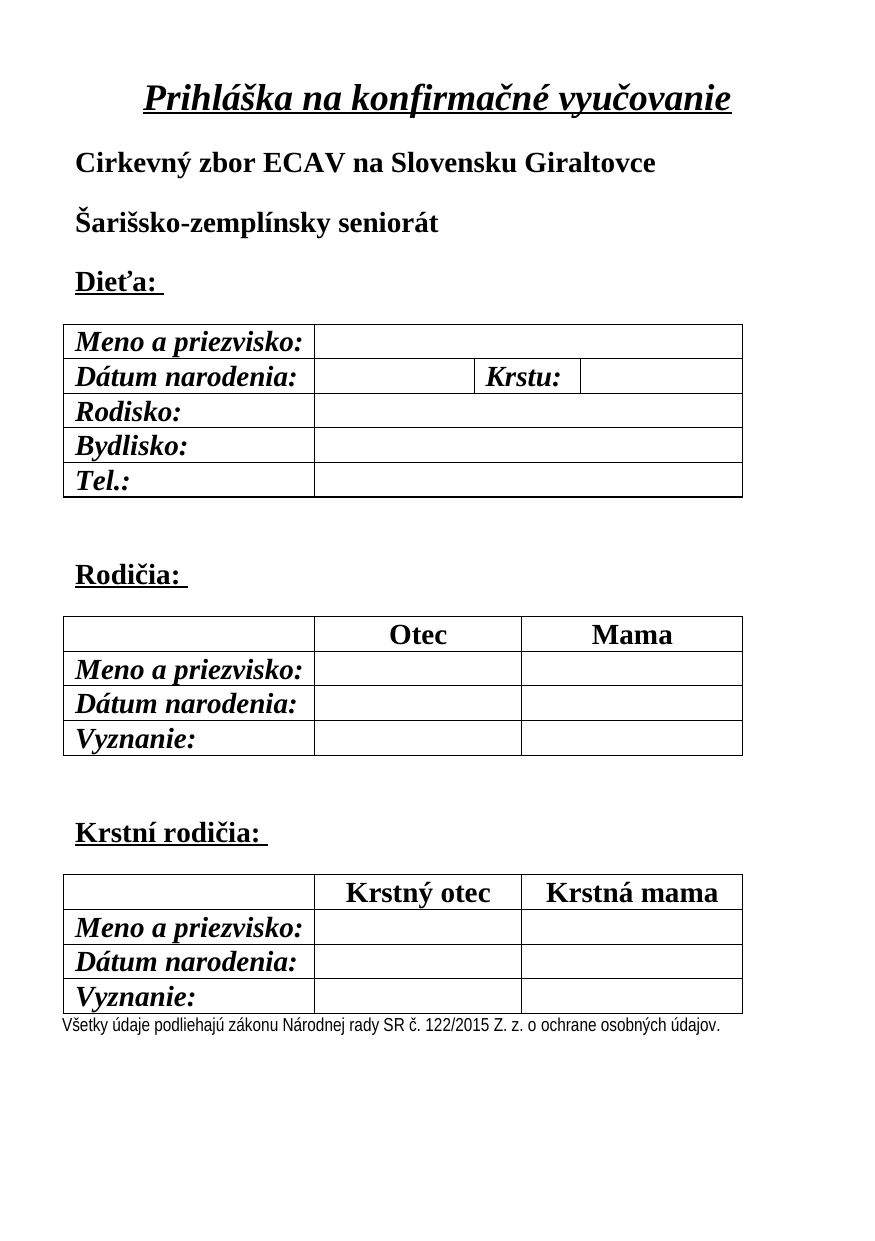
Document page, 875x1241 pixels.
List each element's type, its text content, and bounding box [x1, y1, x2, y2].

table_header Otec [315, 617, 521, 651]
text Krstní rodičia: [75, 815, 799, 848]
table_cell [581, 359, 742, 393]
table_cell Vyznanie: [64, 721, 314, 754]
table_header [64, 875, 314, 909]
text Rodičia: [75, 557, 799, 590]
table_cell [315, 428, 742, 462]
table_header Meno a priezvisko: [64, 325, 314, 358]
text Cirkevný zbor ECAV na Slovensku Giraltovce [75, 145, 799, 179]
text Šarišsko-zemplínsky seniorát [75, 205, 799, 238]
table_cell Rodisko: [64, 394, 314, 427]
table_header [315, 325, 742, 358]
table_cell [315, 652, 521, 685]
text Všetky údaje podliehajú zákonu Národnej rady SR č. 122/2015 Z. z. o ochrane osobných údajov. [62, 1014, 799, 1035]
table_cell [522, 910, 742, 943]
table_cell Dátum narodenia: [64, 359, 314, 393]
table_cell [522, 979, 742, 1013]
table_header Krstná mama [522, 875, 742, 909]
table_cell Vyznanie: [64, 979, 314, 1013]
table_cell Tel.: [64, 463, 314, 496]
table_cell Dátum narodenia: [64, 686, 314, 720]
table_cell [315, 463, 742, 496]
table_cell Meno a priezvisko: [64, 652, 314, 685]
table_cell [522, 686, 742, 720]
table_cell Krstu: [475, 359, 580, 393]
table_cell [315, 945, 521, 978]
table_cell [522, 652, 742, 685]
text Prihláška na konfirmačné vyučovanie [75, 75, 799, 118]
table_cell [315, 686, 521, 720]
table_cell Bydlisko: [64, 428, 314, 462]
table_cell Meno a priezvisko: [64, 910, 314, 943]
table_cell [522, 945, 742, 978]
table_cell Dátum narodenia: [64, 945, 314, 978]
table_header Krstný otec [315, 875, 521, 909]
table_header [64, 617, 314, 651]
table_cell [315, 359, 474, 393]
table_cell [315, 979, 521, 1013]
table_cell [315, 910, 521, 943]
table_cell [522, 721, 742, 754]
table_header Mama [522, 617, 742, 651]
text Dieťa: [75, 264, 799, 298]
table_cell [315, 721, 521, 754]
table_cell [315, 394, 742, 427]
